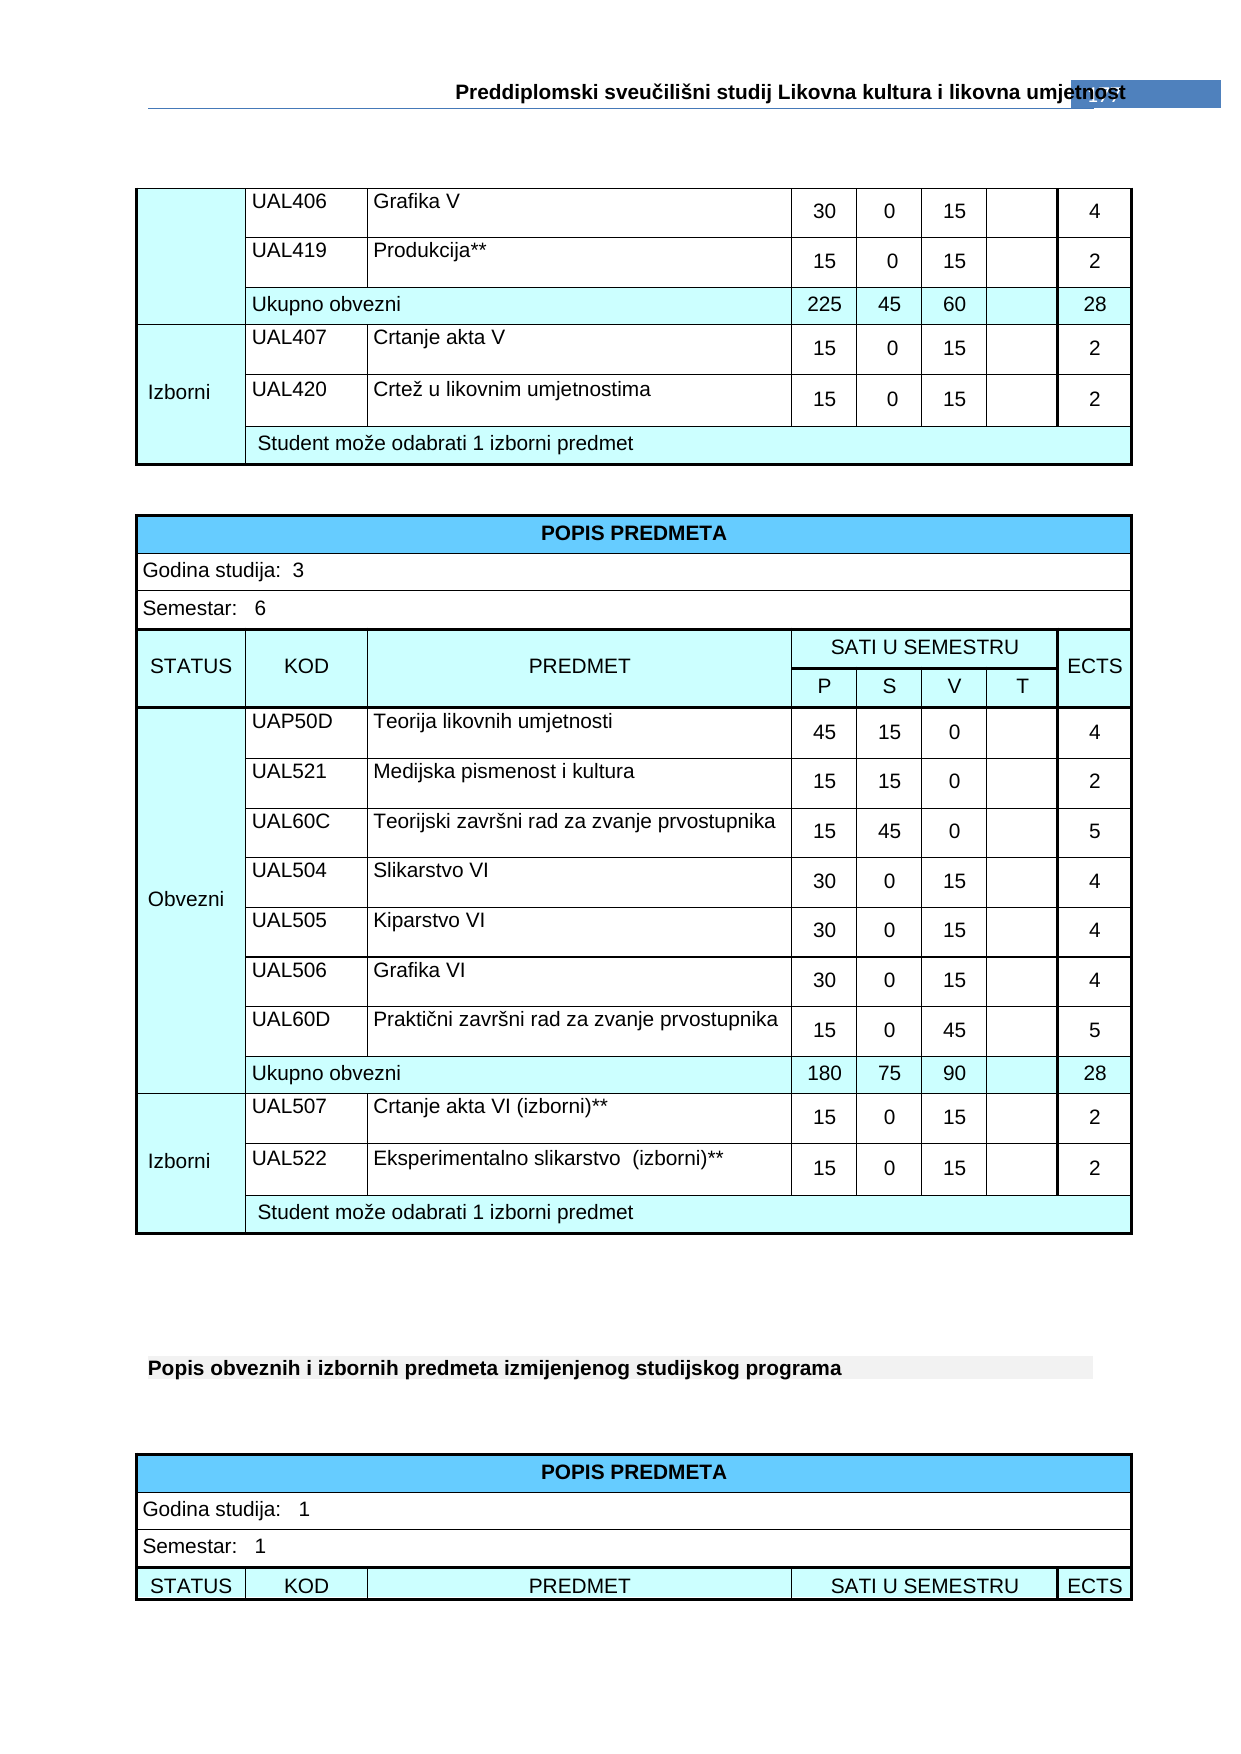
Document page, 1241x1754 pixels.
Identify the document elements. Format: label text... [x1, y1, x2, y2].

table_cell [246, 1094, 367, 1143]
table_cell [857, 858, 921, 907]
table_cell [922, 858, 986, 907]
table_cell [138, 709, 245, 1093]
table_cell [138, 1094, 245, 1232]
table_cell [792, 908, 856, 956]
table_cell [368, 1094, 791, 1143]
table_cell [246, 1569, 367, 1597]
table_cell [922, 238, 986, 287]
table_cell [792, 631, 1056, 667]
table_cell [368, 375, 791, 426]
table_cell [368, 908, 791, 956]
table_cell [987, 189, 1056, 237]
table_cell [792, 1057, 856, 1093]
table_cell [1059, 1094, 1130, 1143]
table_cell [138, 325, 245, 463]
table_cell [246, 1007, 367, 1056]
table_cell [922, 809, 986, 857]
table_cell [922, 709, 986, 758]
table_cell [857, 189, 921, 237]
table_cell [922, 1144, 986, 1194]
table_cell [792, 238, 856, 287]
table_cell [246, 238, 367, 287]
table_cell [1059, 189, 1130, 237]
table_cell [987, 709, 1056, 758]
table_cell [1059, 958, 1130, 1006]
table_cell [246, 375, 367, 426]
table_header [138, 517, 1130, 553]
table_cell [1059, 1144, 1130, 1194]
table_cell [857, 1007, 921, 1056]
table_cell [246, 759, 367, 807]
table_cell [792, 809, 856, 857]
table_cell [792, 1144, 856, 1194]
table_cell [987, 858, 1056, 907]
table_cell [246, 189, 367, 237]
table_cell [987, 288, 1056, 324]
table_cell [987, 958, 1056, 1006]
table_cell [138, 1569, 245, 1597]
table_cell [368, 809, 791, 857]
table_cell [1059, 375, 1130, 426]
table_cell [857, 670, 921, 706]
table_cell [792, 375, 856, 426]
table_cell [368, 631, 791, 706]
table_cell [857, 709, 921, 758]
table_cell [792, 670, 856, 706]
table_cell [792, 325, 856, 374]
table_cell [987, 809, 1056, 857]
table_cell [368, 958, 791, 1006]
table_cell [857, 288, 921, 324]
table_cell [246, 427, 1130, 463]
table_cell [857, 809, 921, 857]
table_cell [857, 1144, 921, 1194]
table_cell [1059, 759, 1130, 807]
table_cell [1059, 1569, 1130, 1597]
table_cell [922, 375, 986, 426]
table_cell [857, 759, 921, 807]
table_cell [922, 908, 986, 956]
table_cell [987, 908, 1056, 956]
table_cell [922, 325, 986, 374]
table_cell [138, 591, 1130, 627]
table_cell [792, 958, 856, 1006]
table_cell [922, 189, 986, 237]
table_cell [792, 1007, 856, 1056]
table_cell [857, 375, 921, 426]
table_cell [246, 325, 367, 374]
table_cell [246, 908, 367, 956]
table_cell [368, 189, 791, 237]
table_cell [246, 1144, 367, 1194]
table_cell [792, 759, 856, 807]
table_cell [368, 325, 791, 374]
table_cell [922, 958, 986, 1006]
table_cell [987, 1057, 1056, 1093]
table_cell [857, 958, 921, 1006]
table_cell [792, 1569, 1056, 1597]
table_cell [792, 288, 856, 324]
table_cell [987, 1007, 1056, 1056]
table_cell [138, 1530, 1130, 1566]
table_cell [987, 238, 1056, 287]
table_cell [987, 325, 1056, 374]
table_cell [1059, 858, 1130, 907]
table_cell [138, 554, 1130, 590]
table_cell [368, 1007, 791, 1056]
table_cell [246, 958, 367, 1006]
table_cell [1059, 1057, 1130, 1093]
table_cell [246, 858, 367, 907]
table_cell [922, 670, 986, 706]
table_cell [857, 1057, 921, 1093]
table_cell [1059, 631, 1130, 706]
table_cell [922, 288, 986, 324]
subtitle Popis obveznih i izbornih predmeta izmijenjenog studijskog programa [148, 1356, 1093, 1379]
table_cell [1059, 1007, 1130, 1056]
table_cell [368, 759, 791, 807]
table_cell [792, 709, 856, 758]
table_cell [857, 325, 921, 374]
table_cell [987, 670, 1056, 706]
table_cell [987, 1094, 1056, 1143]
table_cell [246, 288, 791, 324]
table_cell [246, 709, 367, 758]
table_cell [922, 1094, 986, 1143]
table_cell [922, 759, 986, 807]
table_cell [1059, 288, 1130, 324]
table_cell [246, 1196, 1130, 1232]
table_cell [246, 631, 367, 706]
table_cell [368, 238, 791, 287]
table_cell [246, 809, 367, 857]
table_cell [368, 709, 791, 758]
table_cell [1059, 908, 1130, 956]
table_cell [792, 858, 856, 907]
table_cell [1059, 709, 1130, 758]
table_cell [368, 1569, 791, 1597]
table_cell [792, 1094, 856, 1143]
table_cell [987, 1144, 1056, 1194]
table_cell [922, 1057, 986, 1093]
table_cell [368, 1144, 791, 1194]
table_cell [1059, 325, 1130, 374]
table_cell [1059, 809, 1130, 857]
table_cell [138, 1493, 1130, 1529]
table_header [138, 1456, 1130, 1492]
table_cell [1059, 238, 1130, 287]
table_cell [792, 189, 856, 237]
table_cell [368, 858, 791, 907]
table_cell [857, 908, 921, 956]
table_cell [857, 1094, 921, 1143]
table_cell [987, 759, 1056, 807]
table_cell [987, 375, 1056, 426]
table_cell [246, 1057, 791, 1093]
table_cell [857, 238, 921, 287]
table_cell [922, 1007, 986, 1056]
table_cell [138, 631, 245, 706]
